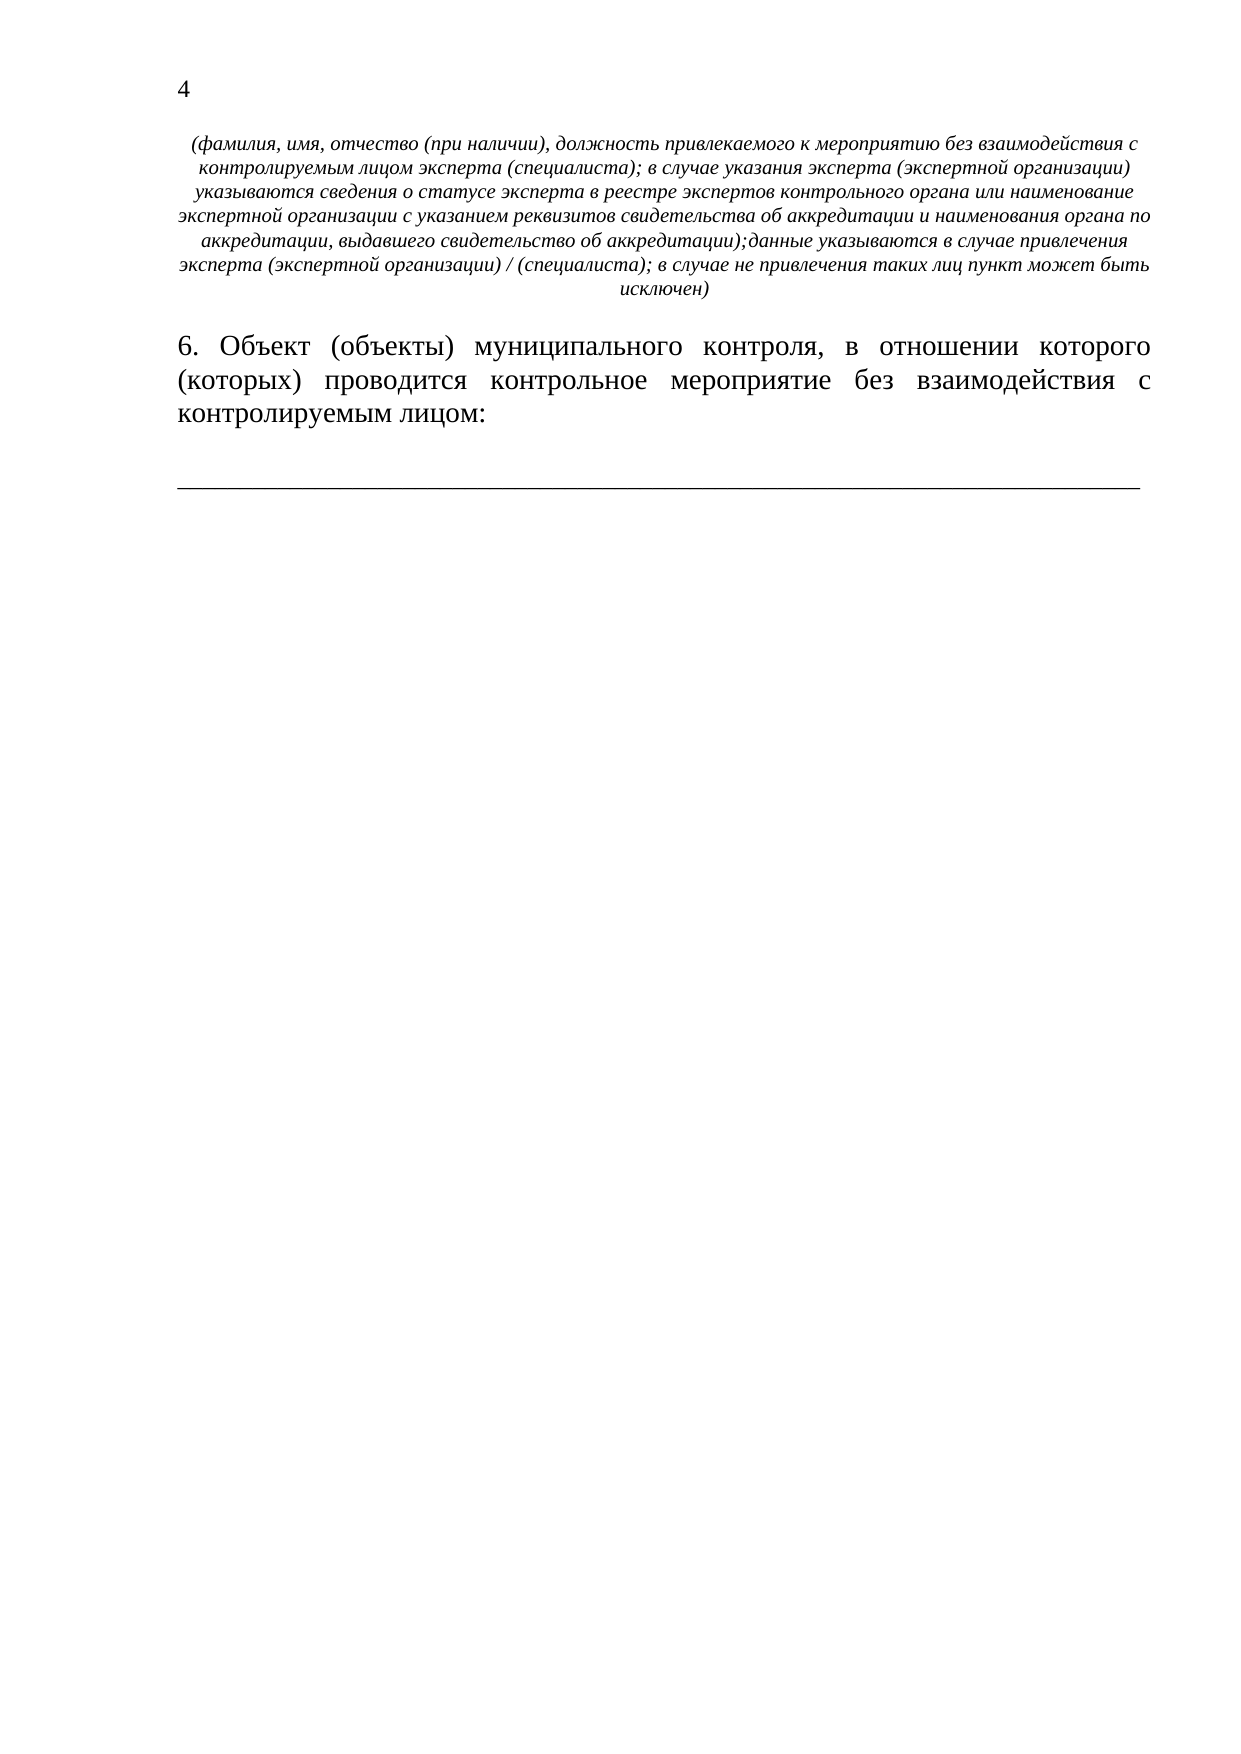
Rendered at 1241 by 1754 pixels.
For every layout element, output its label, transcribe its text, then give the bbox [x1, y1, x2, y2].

text (фамилия, имя, отчество (при наличии), должность привлекаемого к мероприятию без взаимодействия с контролируемым лицом эксперта (специалиста); в случае указания эксперта (экспертной организации) указываются сведения о статусе эксперта в реестре экспертов контрольного органа или наименование экспертной организации с указанием реквизитов свидетельства об аккредитации и наименования органа по аккредитации, выдавшего свидетельство об аккредитации);данные указываются в случае привлечения эксперта (экспертной организации) / (специалиста); в случае не привлечения таких лиц пункт может быть исключен) [177, 131, 1152, 300]
text 6. Объект (объекты) муниципального контроля, в отношении которого (которых) проводится контрольное мероприятие без взаимодействия с контролируемым лицом: [177, 328, 1152, 429]
text _____________________________________________________________________________ [177, 463, 1152, 491]
